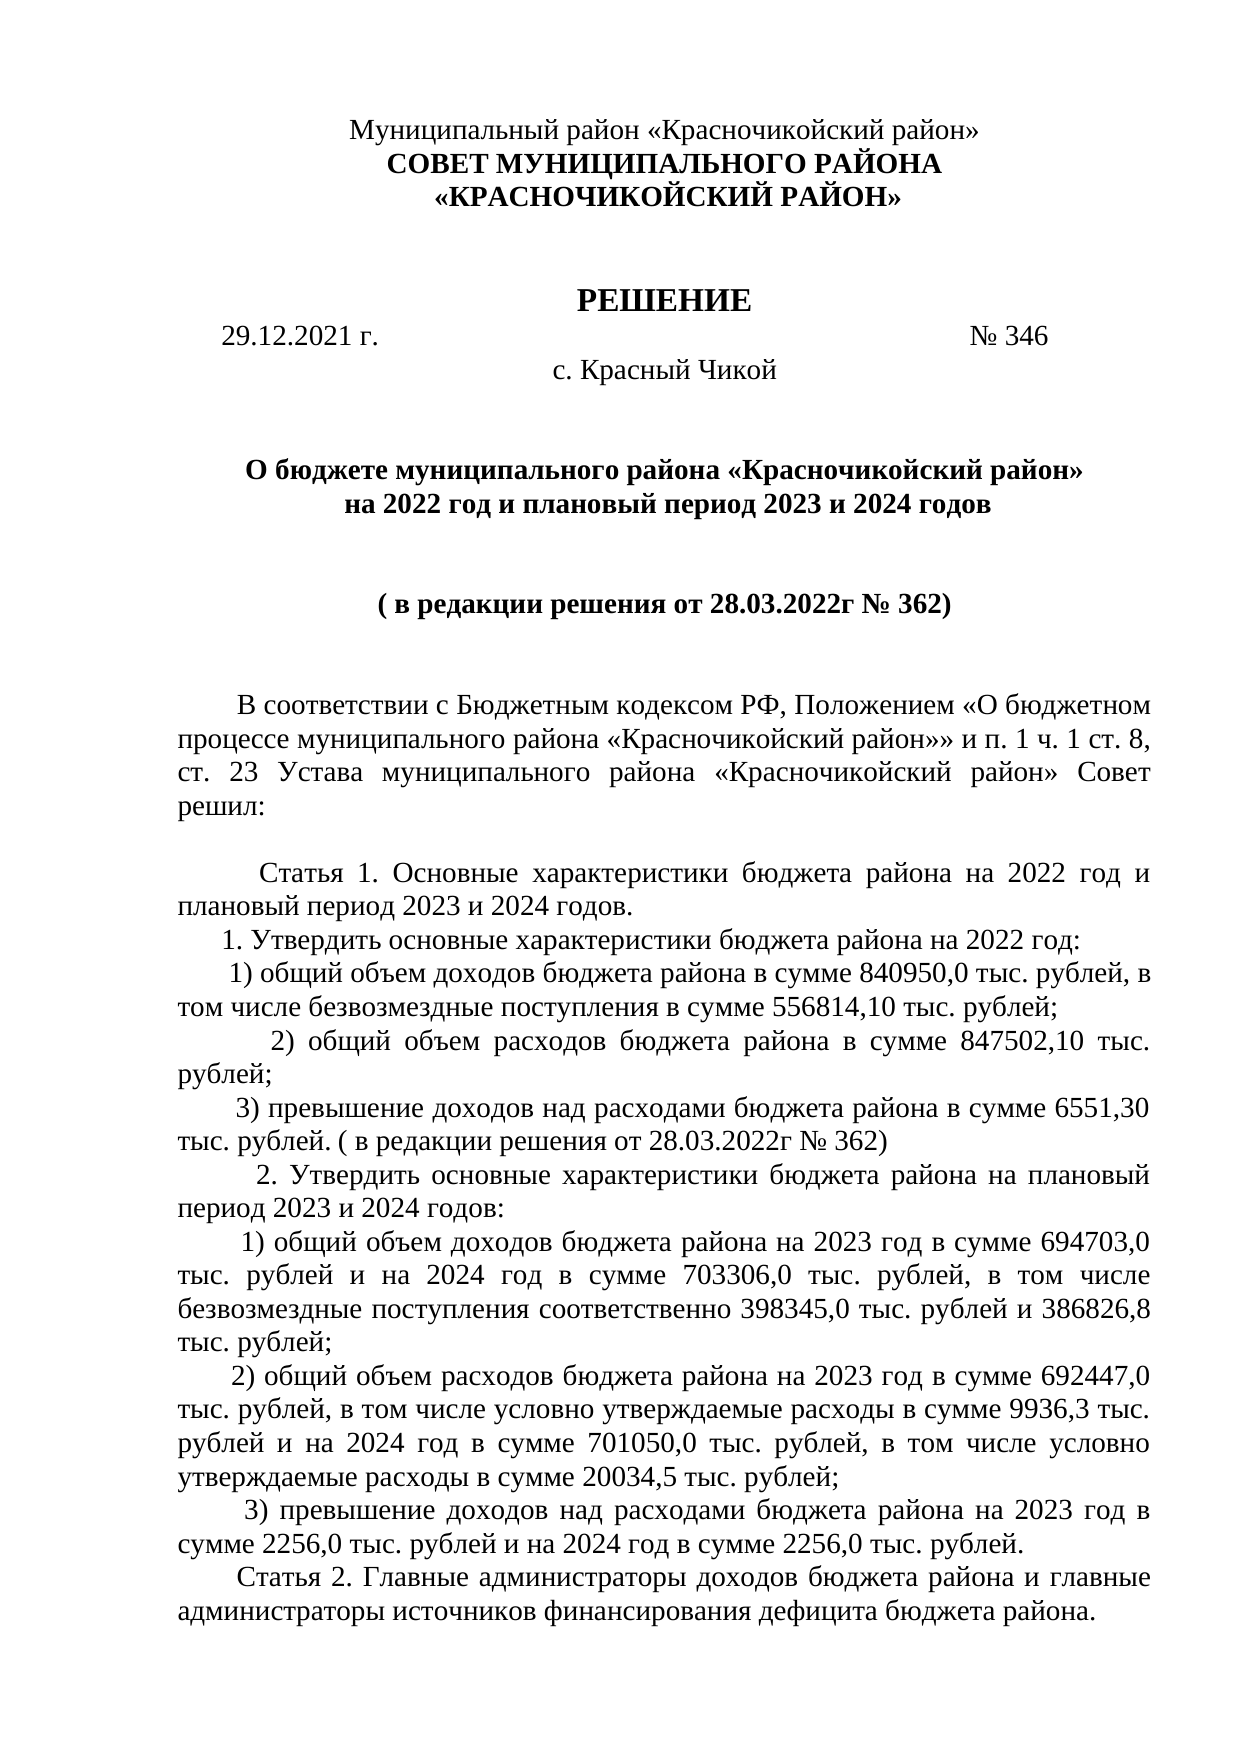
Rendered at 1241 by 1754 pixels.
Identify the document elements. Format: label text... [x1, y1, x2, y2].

text 1) общий объем доходов бюджета района на 2023 год в сумме 694703,0 тыс. рублей и на 2024 год в сумме 703306,0 тыс. рублей, в том числе безвозмездные поступления соответственно 398345,0 тыс. рублей и 386826,8 тыс. рублей; [177, 1224, 1152, 1358]
text О бюджете муниципального района «Красночикойский район» [177, 452, 1152, 486]
text «КРАСНОЧИКОЙСКИЙ РАЙОН» [177, 179, 1152, 213]
text Муниципальный район «Красночикойский район» [177, 112, 1152, 146]
text 1) общий объем доходов бюджета района в сумме 840950,0 тыс. рублей, в том числе безвозмездные поступления в сумме 556814,10 тыс. рублей; [177, 956, 1152, 1023]
text Статья 1. Основные характеристики бюджета района на 2022 год и плановый период 2023 и 2024 годов. [177, 855, 1152, 922]
text 29.12.2021 г. № 346 [177, 318, 1152, 352]
text Статья 2. Главные администраторы доходов бюджета района и главные администраторы источников финансирования дефицита бюджета района. [177, 1559, 1152, 1626]
text 3) превышение доходов над расходами бюджета района на 2023 год в сумме 2256,0 тыс. рублей и на 2024 год в сумме 2256,0 тыс. рублей. [177, 1492, 1152, 1559]
text 1. Утвердить основные характеристики бюджета района на 2022 год: [177, 922, 1152, 956]
text на 2022 год и плановый период 2023 и 2024 годов [177, 486, 1152, 519]
text с. Красный Чикой [177, 352, 1152, 385]
text РЕШЕНИЕ [177, 280, 1152, 318]
text 2. Утвердить основные характеристики бюджета района на плановый период 2023 и 2024 годов: [177, 1157, 1152, 1224]
text ( в редакции решения от 28.03.2022г № 362) [177, 587, 1152, 620]
text В соответствии с Бюджетным кодексом РФ, Положением «О бюджетном процессе муниципального района «Красночикойский район»» и п. 1 ч. 1 ст. 8, ст. 23 Устава муниципального района «Красночикойский район» Совет решил: [177, 687, 1152, 821]
text 3) превышение доходов над расходами бюджета района в сумме 6551,30 тыс. рублей. ( в редакции решения от 28.03.2022г № 362) [177, 1090, 1152, 1157]
text СОВЕТ МУНИЦИПАЛЬНОГО РАЙОНА [177, 146, 1152, 179]
text 2) общий объем расходов бюджета района в сумме 847502,10 тыс. рублей; [177, 1023, 1152, 1090]
text 2) общий объем расходов бюджета района на 2023 год в сумме 692447,0 тыс. рублей, в том числе условно утверждаемые расходы в сумме 9936,3 тыс. рублей и на 2024 год в сумме 701050,0 тыс. рублей, в том числе условно утверждаемые расходы в сумме 20034,5 тыс. рублей; [177, 1358, 1152, 1492]
